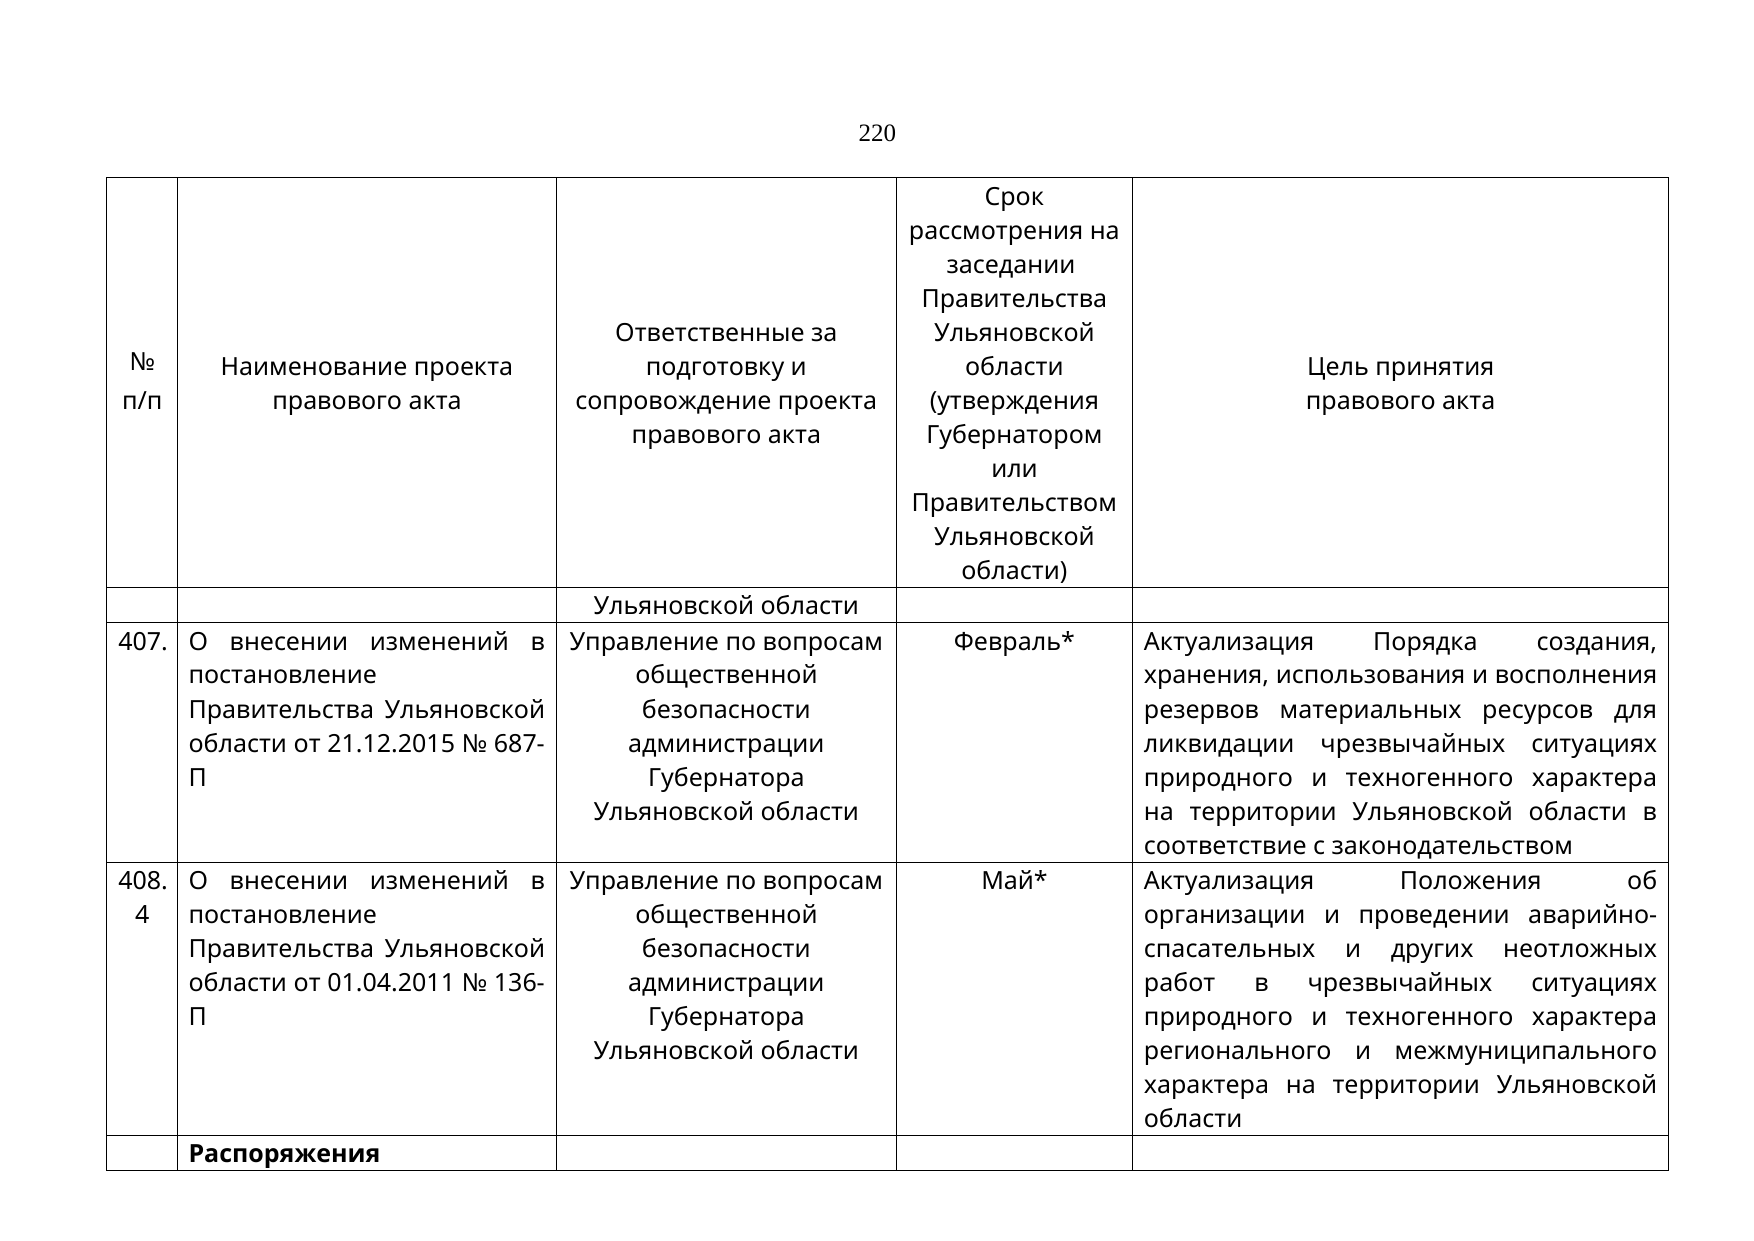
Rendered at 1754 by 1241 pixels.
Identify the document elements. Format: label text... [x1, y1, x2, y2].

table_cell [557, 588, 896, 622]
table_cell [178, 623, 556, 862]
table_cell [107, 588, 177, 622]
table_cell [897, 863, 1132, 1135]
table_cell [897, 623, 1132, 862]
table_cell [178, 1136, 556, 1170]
table_header Срок рассмотрения на заседании Правительства Ульяновской области (утверждения Губернатором или Правительством Ульяновской области) [897, 178, 1132, 587]
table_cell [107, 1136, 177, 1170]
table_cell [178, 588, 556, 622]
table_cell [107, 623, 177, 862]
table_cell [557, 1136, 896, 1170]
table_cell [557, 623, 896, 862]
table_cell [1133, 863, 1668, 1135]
table_header Цель принятия правового акта [1133, 178, 1668, 587]
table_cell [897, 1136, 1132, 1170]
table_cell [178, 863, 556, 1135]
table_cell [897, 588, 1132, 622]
table_header Ответственные за подготовку и сопровождение проекта правового акта [557, 178, 896, 587]
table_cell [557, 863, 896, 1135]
table_header Наименование проекта правового акта [178, 178, 556, 587]
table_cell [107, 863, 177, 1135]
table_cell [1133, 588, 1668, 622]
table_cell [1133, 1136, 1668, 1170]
table_header № п/п [107, 178, 177, 587]
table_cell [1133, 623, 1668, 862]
